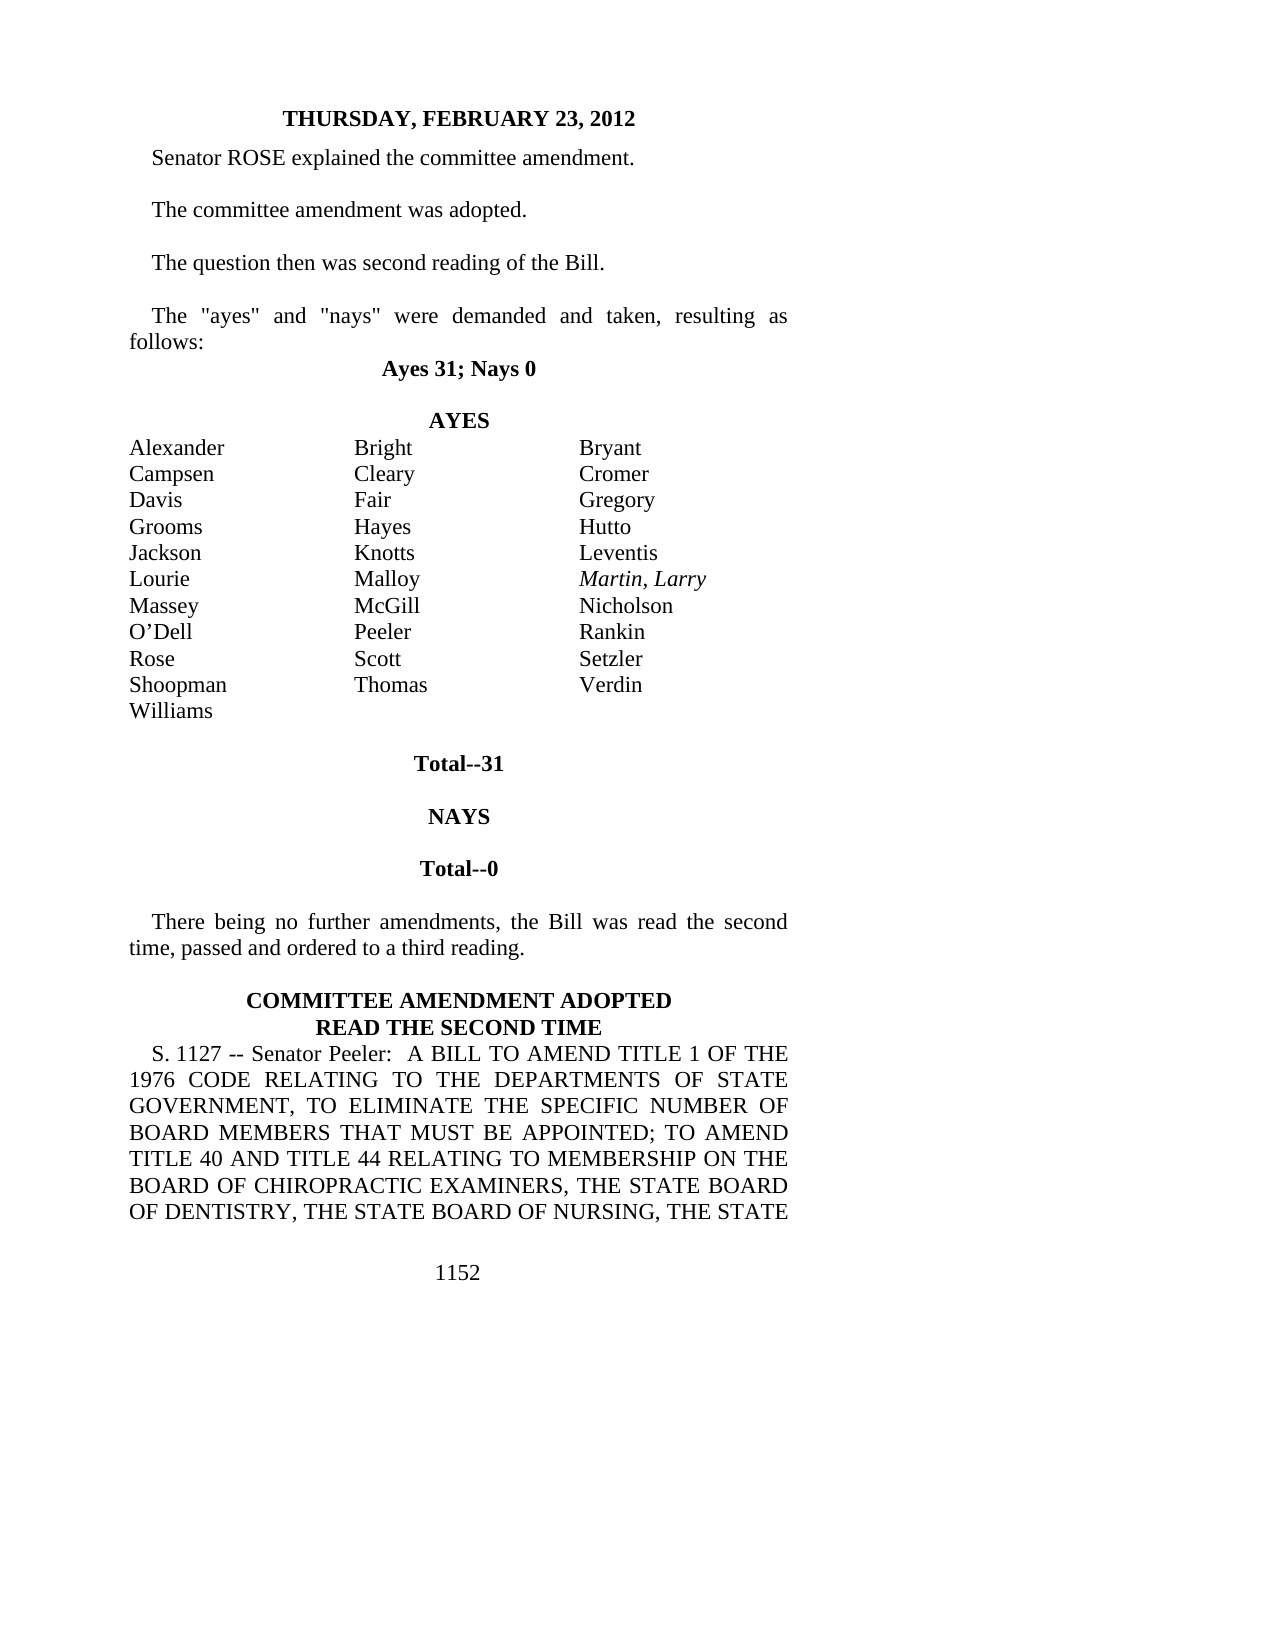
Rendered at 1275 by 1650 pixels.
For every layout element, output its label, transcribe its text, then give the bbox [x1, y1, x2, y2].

text COMMITTEE AMENDMENT ADOPTED [129, 987, 789, 1013]
text O’Dell Peeler Rankin [129, 618, 789, 644]
text Shoopman Thomas Verdin [129, 671, 789, 697]
text Ayes 31; Nays 0 [129, 355, 789, 381]
text Senator ROSE explained the committee amendment. [129, 144, 789, 170]
text Total--0 [129, 855, 789, 882]
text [129, 1040, 789, 1224]
text Campsen Cleary Cromer [129, 460, 789, 486]
text Grooms Hayes Hutto [129, 513, 789, 539]
text Williams [129, 697, 789, 724]
text The committee amendment was adopted. [129, 197, 789, 223]
text Lourie Malloy Martin, Larry [129, 566, 789, 592]
text AYES [129, 407, 789, 434]
text Rose Scott Setzler [129, 644, 789, 671]
text Massey McGill Nicholson [129, 592, 789, 618]
text Davis Fair Gregory [129, 486, 789, 513]
text Alexander Bright Bryant [129, 434, 789, 460]
text There being no further amendments, the Bill was read the second time, passed and ordered to a third reading. [129, 908, 789, 961]
text Total--31 [129, 750, 789, 776]
text READ THE SECOND TIME [129, 1013, 789, 1040]
text The "ayes" and "nays" were demanded and taken, resulting as follows: [129, 302, 789, 355]
text Jackson Knotts Leventis [129, 539, 789, 566]
text The question then was second reading of the Bill. [129, 249, 789, 276]
text NAYS [129, 803, 789, 829]
